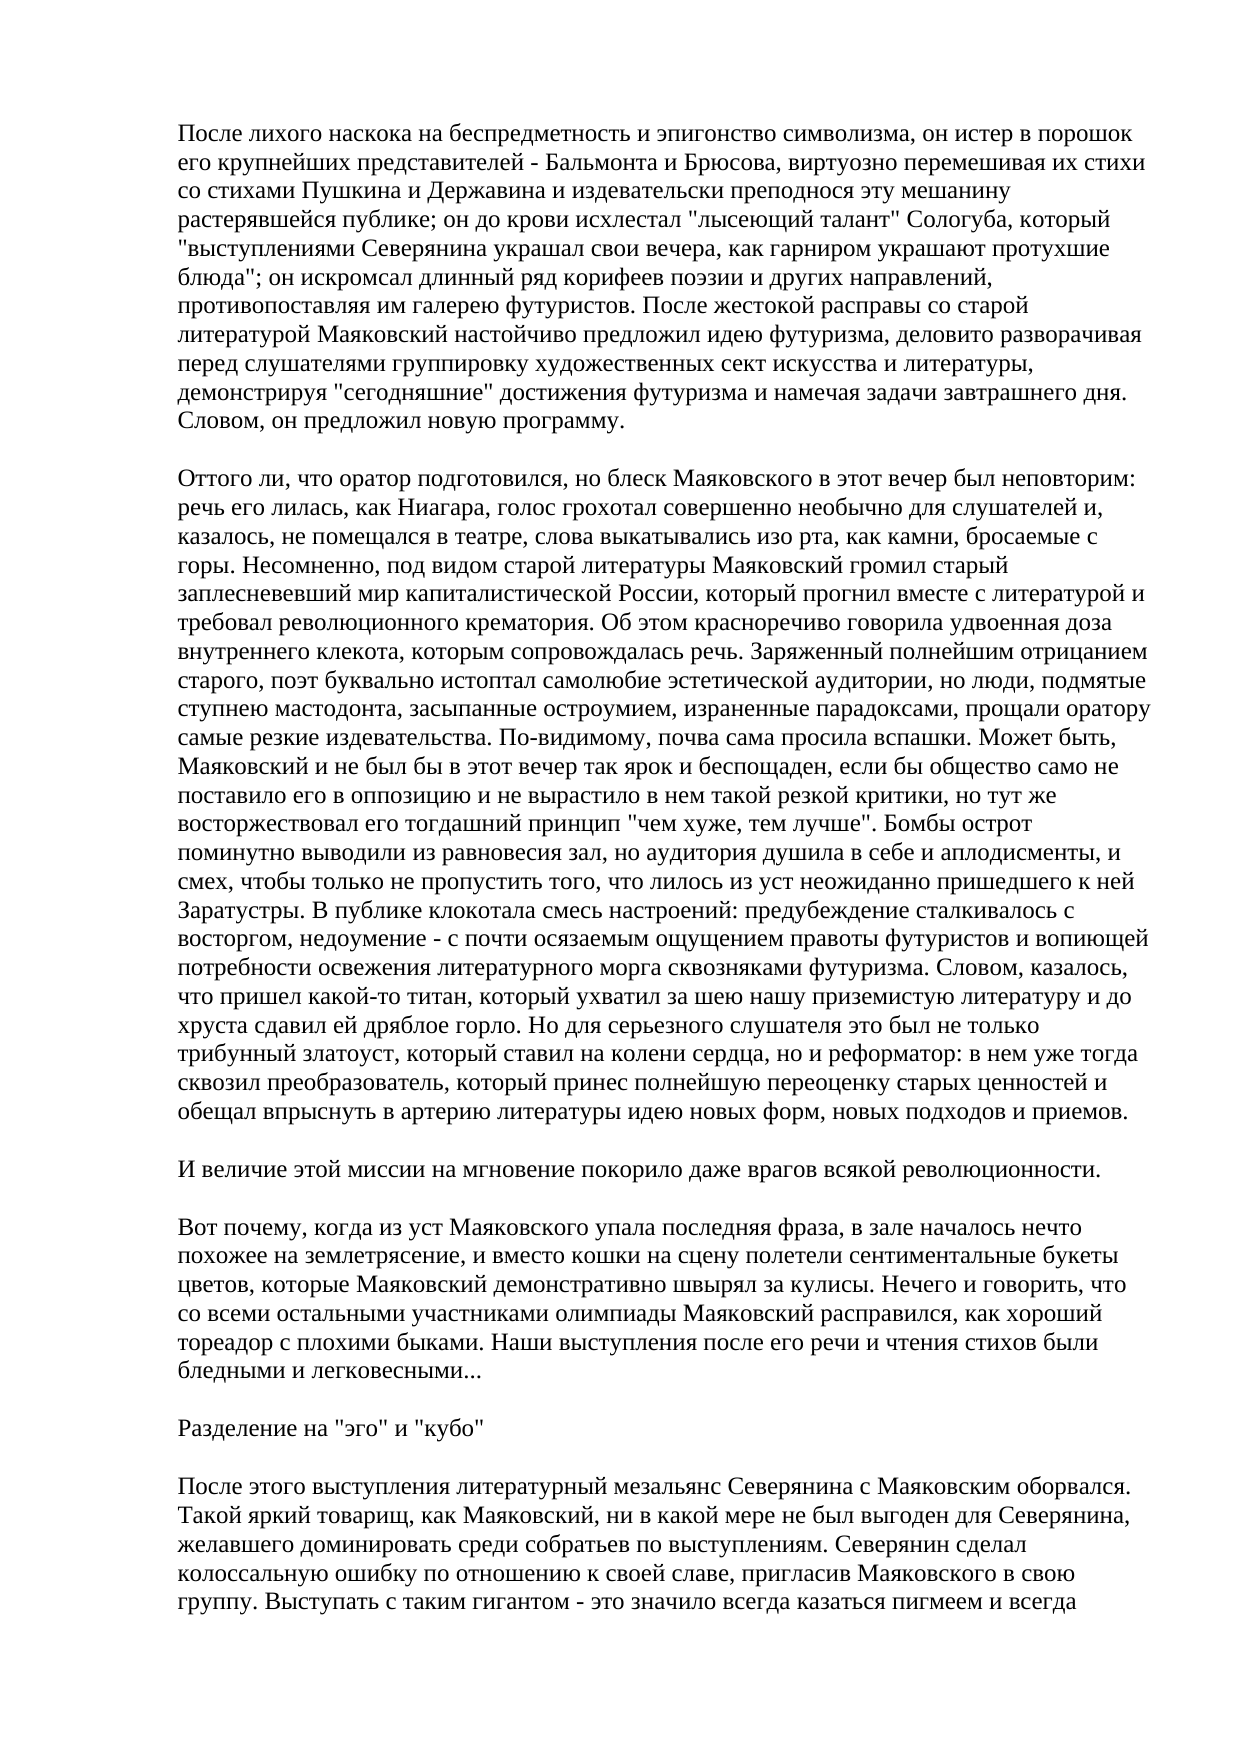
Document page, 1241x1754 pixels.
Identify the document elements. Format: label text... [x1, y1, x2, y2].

text Вот почему, когда из уст Маяковского упала последняя фраза, в зале началось нечто похожее на землетрясение, и вместо кошки на сцену полетели сентиментальные букеты цветов, которые Маяковский демонстративно швырял за кулисы. Нечего и говорить, что со всеми остальными участниками олимпиады Маяковский расправился, как хороший тореадор с плохими быками. Наши выступления после его речи и чтения стихов были бледными и легковесными... [177, 1212, 1152, 1384]
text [177, 1471, 1152, 1615]
text Оттого ли, что оратор подготовился, но блеск Маяковского в этот вечер был неповторим: речь его лилась, как Ниагара, голос грохотал совершенно необычно для слушателей и, казалось, не помещался в театре, слова выкатывались изо рта, как камни, бросаемые с горы. Несомненно, под видом старой литературы Маяковский громил старый заплесневевший мир капиталистической России, который прогнил вместе с литературой и требовал революционного крематория. Об этом красноречиво говорила удвоенная доза внутреннего клекота, которым сопровождалась речь. Заряженный полнейшим отрицанием старого, поэт буквально истоптал самолюбие эстетической аудитории, но люди, подмятые ступнею мастодонта, засыпанные остроумием, израненные парадоксами, прощали оратору самые резкие издевательства. По-видимому, почва сама просила вспашки. Может быть, Маяковский и не был бы в этот вечер так ярок и беспощаден, если бы общество само не поставило его в оппозицию и не вырастило в нем такой резкой критики, но тут же восторжествовал его тогдашний принцип "чем хуже, тем лучше". Бомбы острот поминутно выводили из равновесия зал, но аудитория душила в себе и аплодисменты, и смех, чтобы только не пропустить того, что лилось из уст неожиданно пришедшего к ней Заратустры. В публике клокотала смесь настроений: предубеждение сталкивалось с восторгом, недоумение - с почти осязаемым ощущением правоты футуристов и вопиющей потребности освежения литературного морга сквозняками футуризма. Словом, казалось, что пришел какой-то титан, который ухватил за шею нашу приземистую литературу и до хруста сдавил ей дряблое горло. Но для серьезного слушателя это был не только трибунный златоуст, который ставил на колени сердца, но и реформатор: в нем уже тогда сквозил преобразователь, который принес полнейшую переоценку старых ценностей и обещал впрыснуть в артерию литературы идею новых форм, новых подходов и приемов. [177, 463, 1152, 1125]
text После лихого наскока на беспредметность и эпигонство символизма, он истер в порошок его крупнейших представителей - Бальмонта и Брюсова, виртуозно перемешивая их стихи со стихами Пушкина и Державина и издевательски преподнося эту мешанину растерявшейся публике; он до крови исхлестал "лысеющий талант" Сологуба, который "выступлениями Северянина украшал свои вечера, как гарниром украшают протухшие блюда"; он искромсал длинный ряд корифеев поэзии и других направлений, противопоставляя им галерею футуристов. После жестокой расправы со старой литературой Маяковский настойчиво предложил идею футуризма, деловито разворачивая перед слушателями группировку художественных сект искусства и литературы, демонстрируя "сегодняшние" достижения футуризма и намечая задачи завтрашнего дня. Словом, он предложил новую программу. [177, 118, 1152, 434]
text Разделение на "эго" и "кубо" [177, 1413, 1152, 1442]
text И величие этой миссии на мгновение покорило даже врагов всякой революционности. [177, 1154, 1152, 1183]
